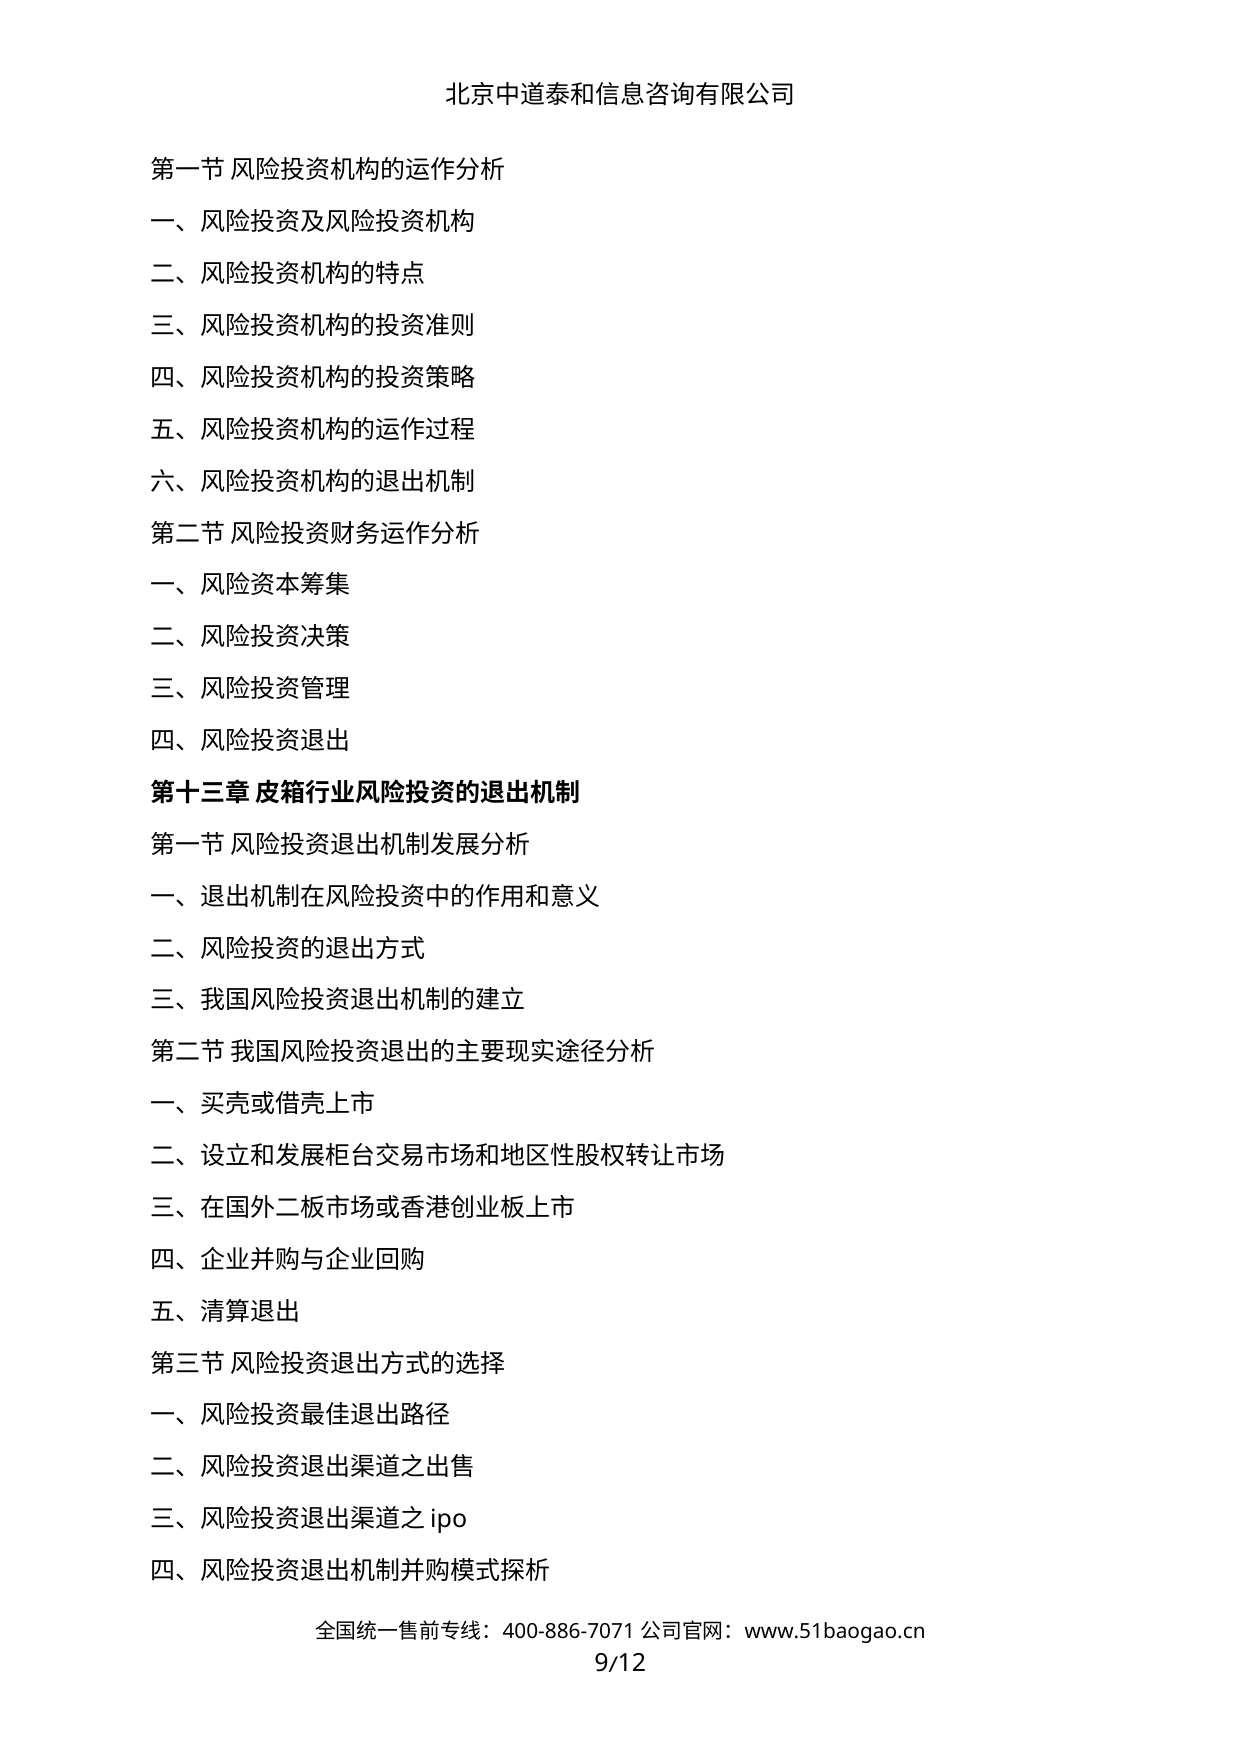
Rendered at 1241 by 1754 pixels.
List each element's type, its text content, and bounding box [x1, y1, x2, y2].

text 六、风险投资机构的退出机制 [150, 461, 1090, 497]
text 一、买壳或借壳上市 [150, 1084, 1090, 1120]
text 一、退出机制在风险投资中的作用和意义 [150, 876, 1090, 912]
text 第一节 风险投资退出机制发展分析 [150, 824, 1090, 861]
text 三、风险投资机构的投资准则 [150, 306, 1090, 342]
text 一、风险投资最佳退出路径 [150, 1395, 1090, 1431]
text 四、风险投资机构的投资策略 [150, 357, 1090, 394]
text 五、清算退出 [150, 1291, 1090, 1327]
text 二、风险投资机构的特点 [150, 254, 1090, 290]
text 三、在国外二板市场或香港创业板上市 [150, 1187, 1090, 1224]
text 第十三章 皮箱行业风险投资的退出机制 [150, 772, 1090, 809]
text 四、风险投资退出 [150, 721, 1090, 757]
text 二、风险投资决策 [150, 617, 1090, 653]
text 一、风险资本筹集 [150, 565, 1090, 601]
text 四、风险投资退出机制并购模式探析 [150, 1551, 1090, 1587]
text 第二节 我国风险投资退出的主要现实途径分析 [150, 1032, 1090, 1068]
text 三、我国风险投资退出机制的建立 [150, 980, 1090, 1016]
text 四、企业并购与企业回购 [150, 1239, 1090, 1276]
text 二、风险投资退出渠道之出售 [150, 1447, 1090, 1483]
text 第二节 风险投资财务运作分析 [150, 513, 1090, 549]
text 一、风险投资及风险投资机构 [150, 202, 1090, 238]
text 第一节 风险投资机构的运作分析 [150, 150, 1090, 186]
text 第三节 风险投资退出方式的选择 [150, 1343, 1090, 1379]
text 三、风险投资退出渠道之ipo [150, 1499, 1090, 1535]
text 二、风险投资的退出方式 [150, 928, 1090, 964]
text 三、风险投资管理 [150, 669, 1090, 705]
text 二、设立和发展柜台交易市场和地区性股权转让市场 [150, 1136, 1090, 1172]
text 五、风险投资机构的运作过程 [150, 409, 1090, 446]
